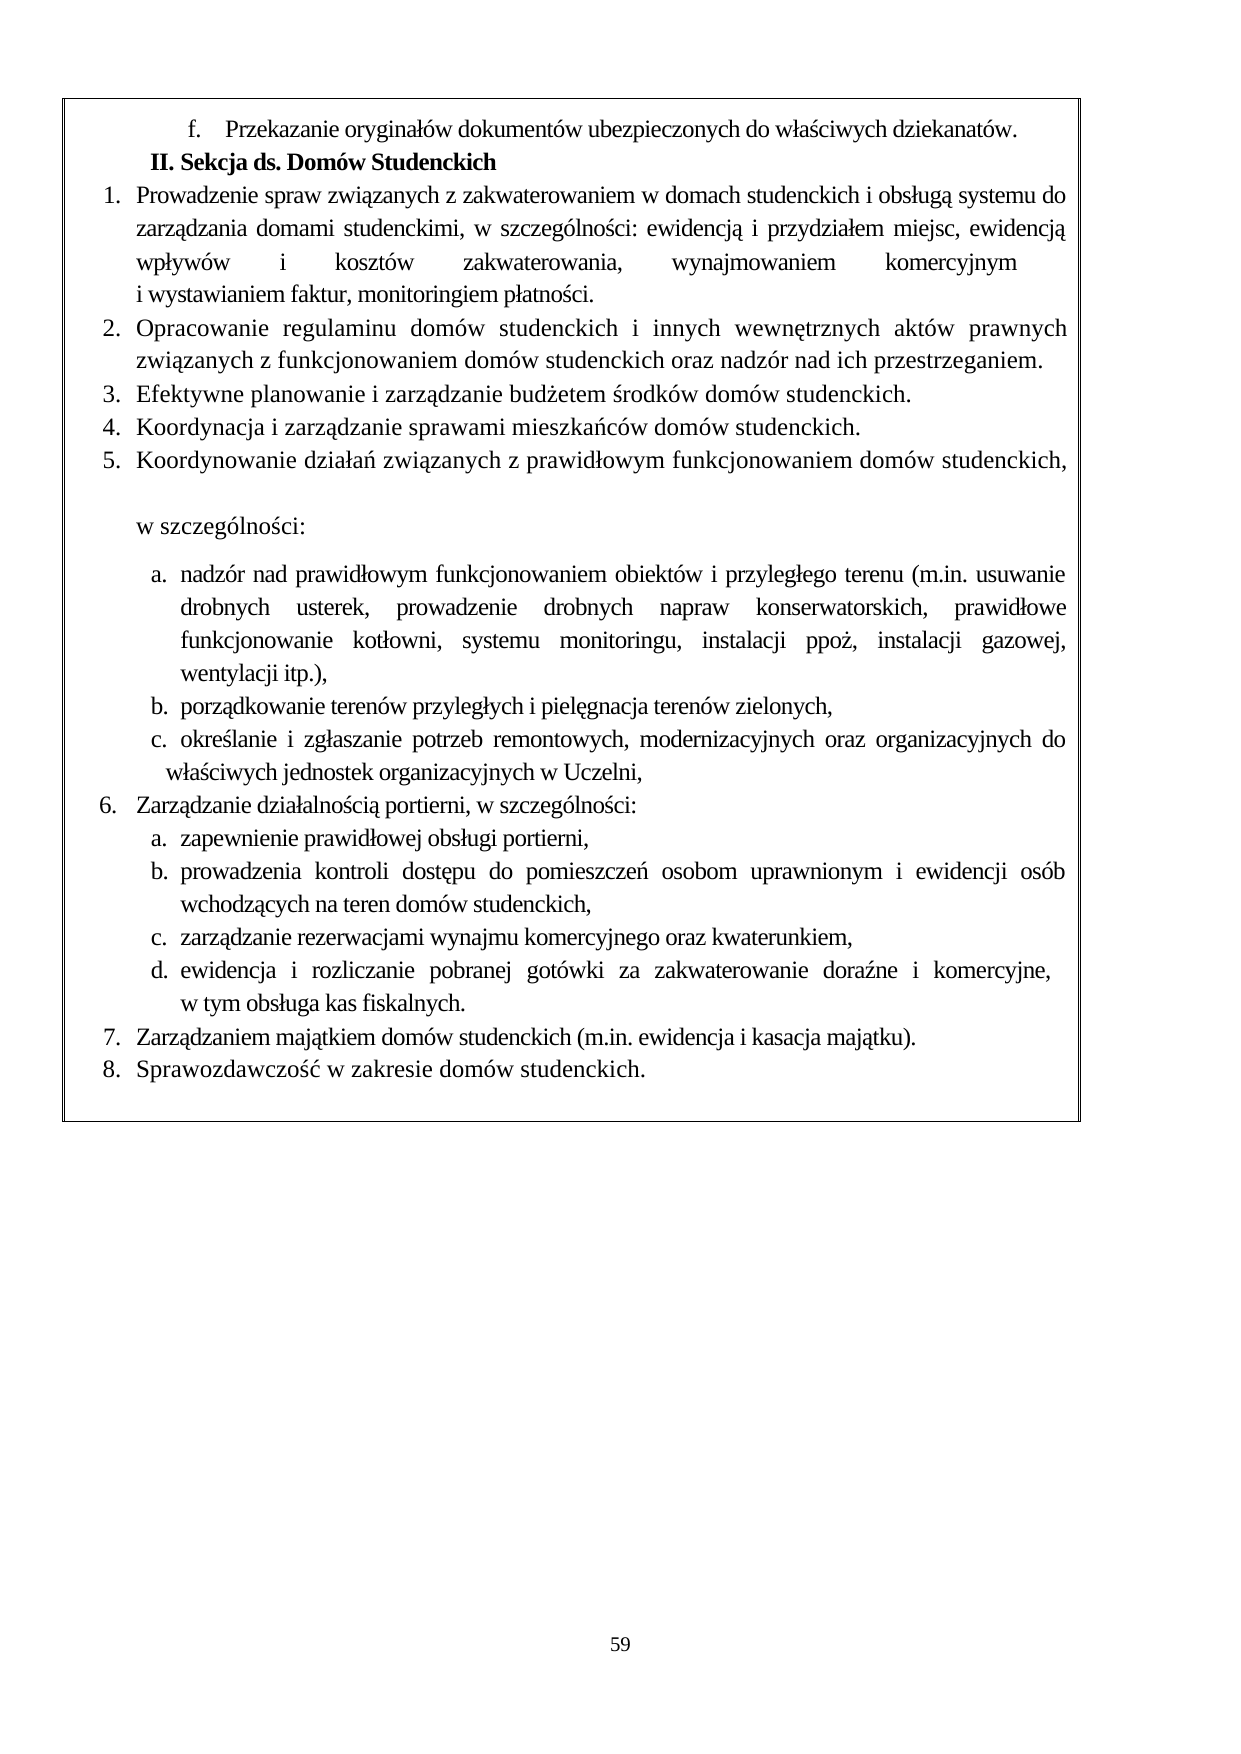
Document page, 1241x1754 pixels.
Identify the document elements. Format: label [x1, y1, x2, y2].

table_cell [65, 99, 1078, 1121]
